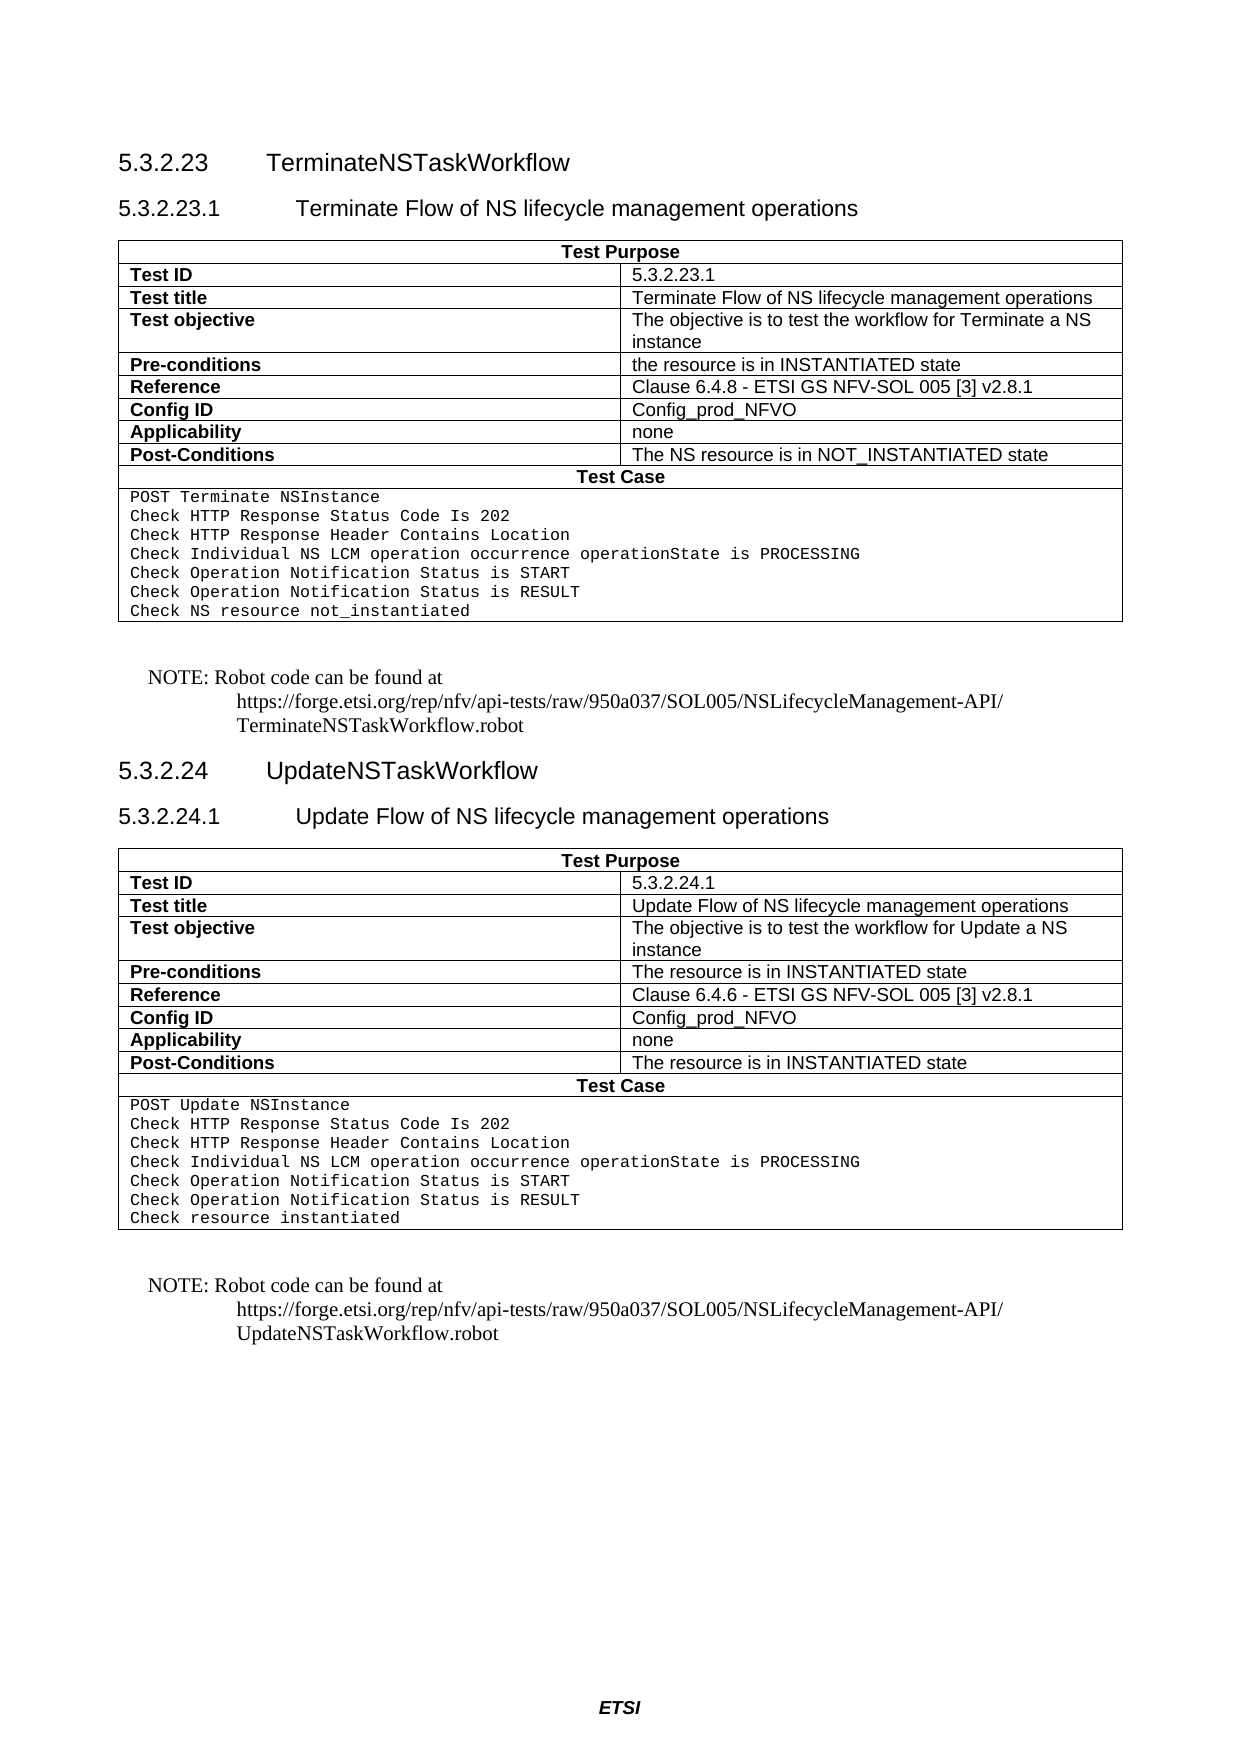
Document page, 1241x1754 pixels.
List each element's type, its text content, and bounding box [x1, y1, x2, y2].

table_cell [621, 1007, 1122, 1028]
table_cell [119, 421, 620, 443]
text NOTE: Robot code can be found at https://forge.etsi.org/rep/nfv/api-tests/raw/950a037/SOL005/NSLifecycleManagement-API/UpdateNSTaskWorkflow.robot [148, 1273, 1122, 1345]
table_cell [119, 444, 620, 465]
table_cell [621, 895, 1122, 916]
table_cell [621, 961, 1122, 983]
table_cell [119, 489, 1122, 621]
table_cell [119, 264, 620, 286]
subtitle 5.3.2.23.1 Terminate Flow of NS lifecycle management operations [118, 195, 1122, 222]
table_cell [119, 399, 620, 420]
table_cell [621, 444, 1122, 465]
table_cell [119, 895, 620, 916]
text NOTE: Robot code can be found at https://forge.etsi.org/rep/nfv/api-tests/raw/950a037/SOL005/NSLifecycleManagement-API/TerminateNSTaskWorkflow.robot [148, 665, 1122, 737]
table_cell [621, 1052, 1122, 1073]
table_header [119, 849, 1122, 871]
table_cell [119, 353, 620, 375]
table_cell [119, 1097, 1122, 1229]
subtitle 5.3.2.23 TerminateNSTaskWorkflow [118, 148, 1122, 176]
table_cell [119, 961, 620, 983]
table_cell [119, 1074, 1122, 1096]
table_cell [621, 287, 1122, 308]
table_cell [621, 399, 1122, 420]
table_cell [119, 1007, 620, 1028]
subtitle 5.3.2.24 UpdateNSTaskWorkflow [118, 756, 1122, 784]
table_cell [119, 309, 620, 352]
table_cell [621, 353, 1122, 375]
subtitle 5.3.2.24.1 Update Flow of NS lifecycle management operations [118, 803, 1122, 829]
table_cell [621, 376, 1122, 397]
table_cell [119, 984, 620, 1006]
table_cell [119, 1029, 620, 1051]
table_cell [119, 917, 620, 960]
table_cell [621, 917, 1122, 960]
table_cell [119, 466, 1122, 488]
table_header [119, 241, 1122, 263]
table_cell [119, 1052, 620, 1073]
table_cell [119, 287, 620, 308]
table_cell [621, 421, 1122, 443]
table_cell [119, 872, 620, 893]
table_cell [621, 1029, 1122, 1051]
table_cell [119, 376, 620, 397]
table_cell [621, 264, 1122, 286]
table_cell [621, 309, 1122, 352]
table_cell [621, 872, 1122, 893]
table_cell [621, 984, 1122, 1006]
